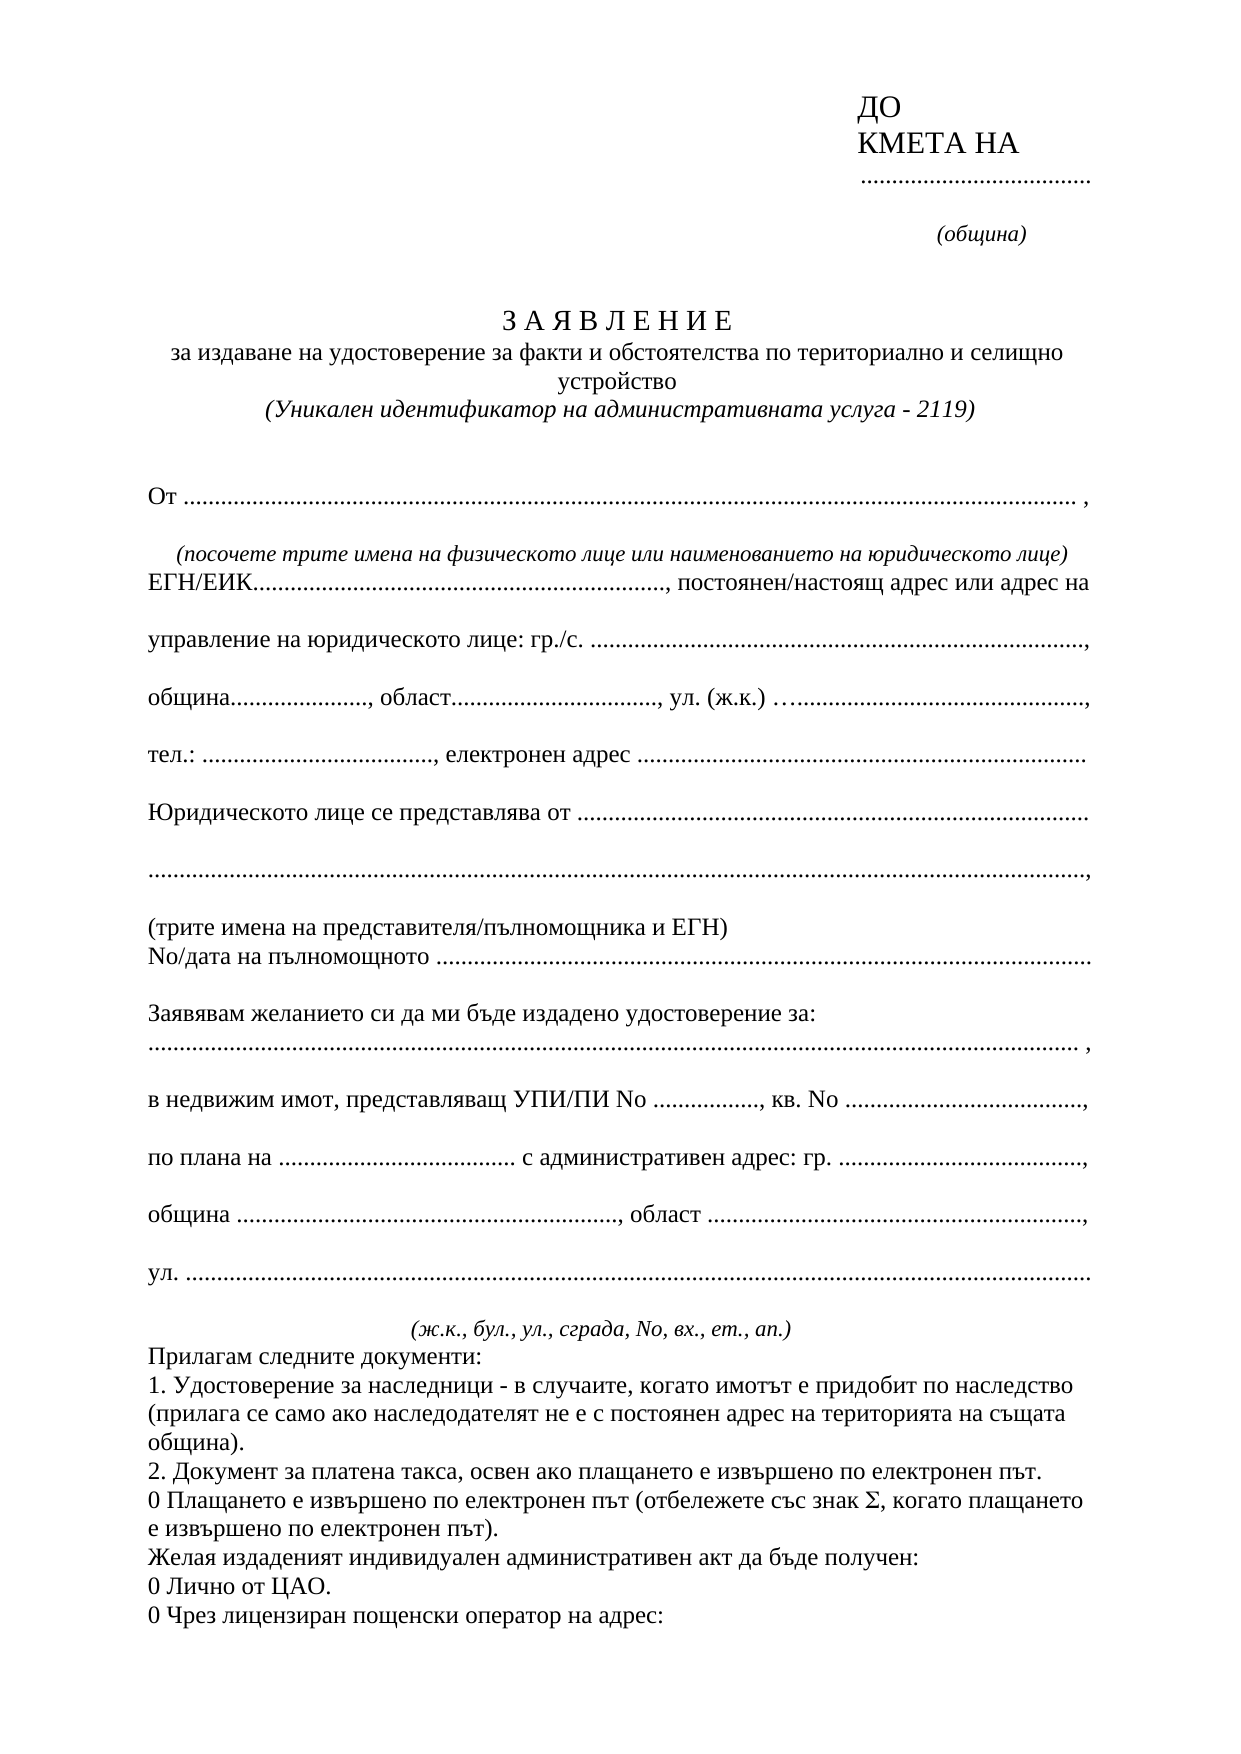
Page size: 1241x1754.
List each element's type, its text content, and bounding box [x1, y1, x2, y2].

text ДО КМЕТА НА ..................................... (община) [148, 89, 1093, 275]
text От ............................................................................................................................................... , (посочете трите имена на физическото лице или наименованието на юридическото лице) ЕГН/ЕИК.................................................................., постоянен/настоящ адрес или адрес на управление на юридическото лице: гр./с. ..............................................................................., община......................, област................................., ул. (ж.к.) ….............................................., тел.: ....................................., електронен адрес ........................................................................ Юридическото лице се представлява от .................................................................................. ......................................................................................................................................................, (трите имена на представителя/пълномощника и ЕГН) No/дата на пълномощното ......................................................................................................... Заявявам желанието си да ми бъде издадено удостоверение за: ..................................................................................................................................................... , в недвижим имот, представляващ УПИ/ПИ No ................., кв. No ......................................, по плана на ...................................... с административен адрес: гр. ......................................., община ............................................................., област ............................................................, ул. ................................................................................................................................................. (ж.к., бул., ул., сграда, No, вх., ет., ап.) Прилагам следните документи: 1. Удостоверение за наследници - в случаите, когато имотът е придобит по наследство (прилага се само ако наследодателят не е с постоянен адрес на територията на същата община). 2. Документ за платена такса, освен ако плащането е извършено по електронен път. Плащането е извършено по електронен път (отбележете със знак , когато плащането е извършено по електронен път). Желая издаденият индивидуален административен акт да бъде получен: Лично от ЦАО. Чрез лицензиран пощенски оператор на адрес: [148, 423, 1093, 1628]
text З А Я В Л Е Н И Е за издаване на удостоверение за факти и обстоятелства по териториално и селищно устройство (Уникален идентификатор на административната услуга - 2119) [148, 275, 1093, 423]
